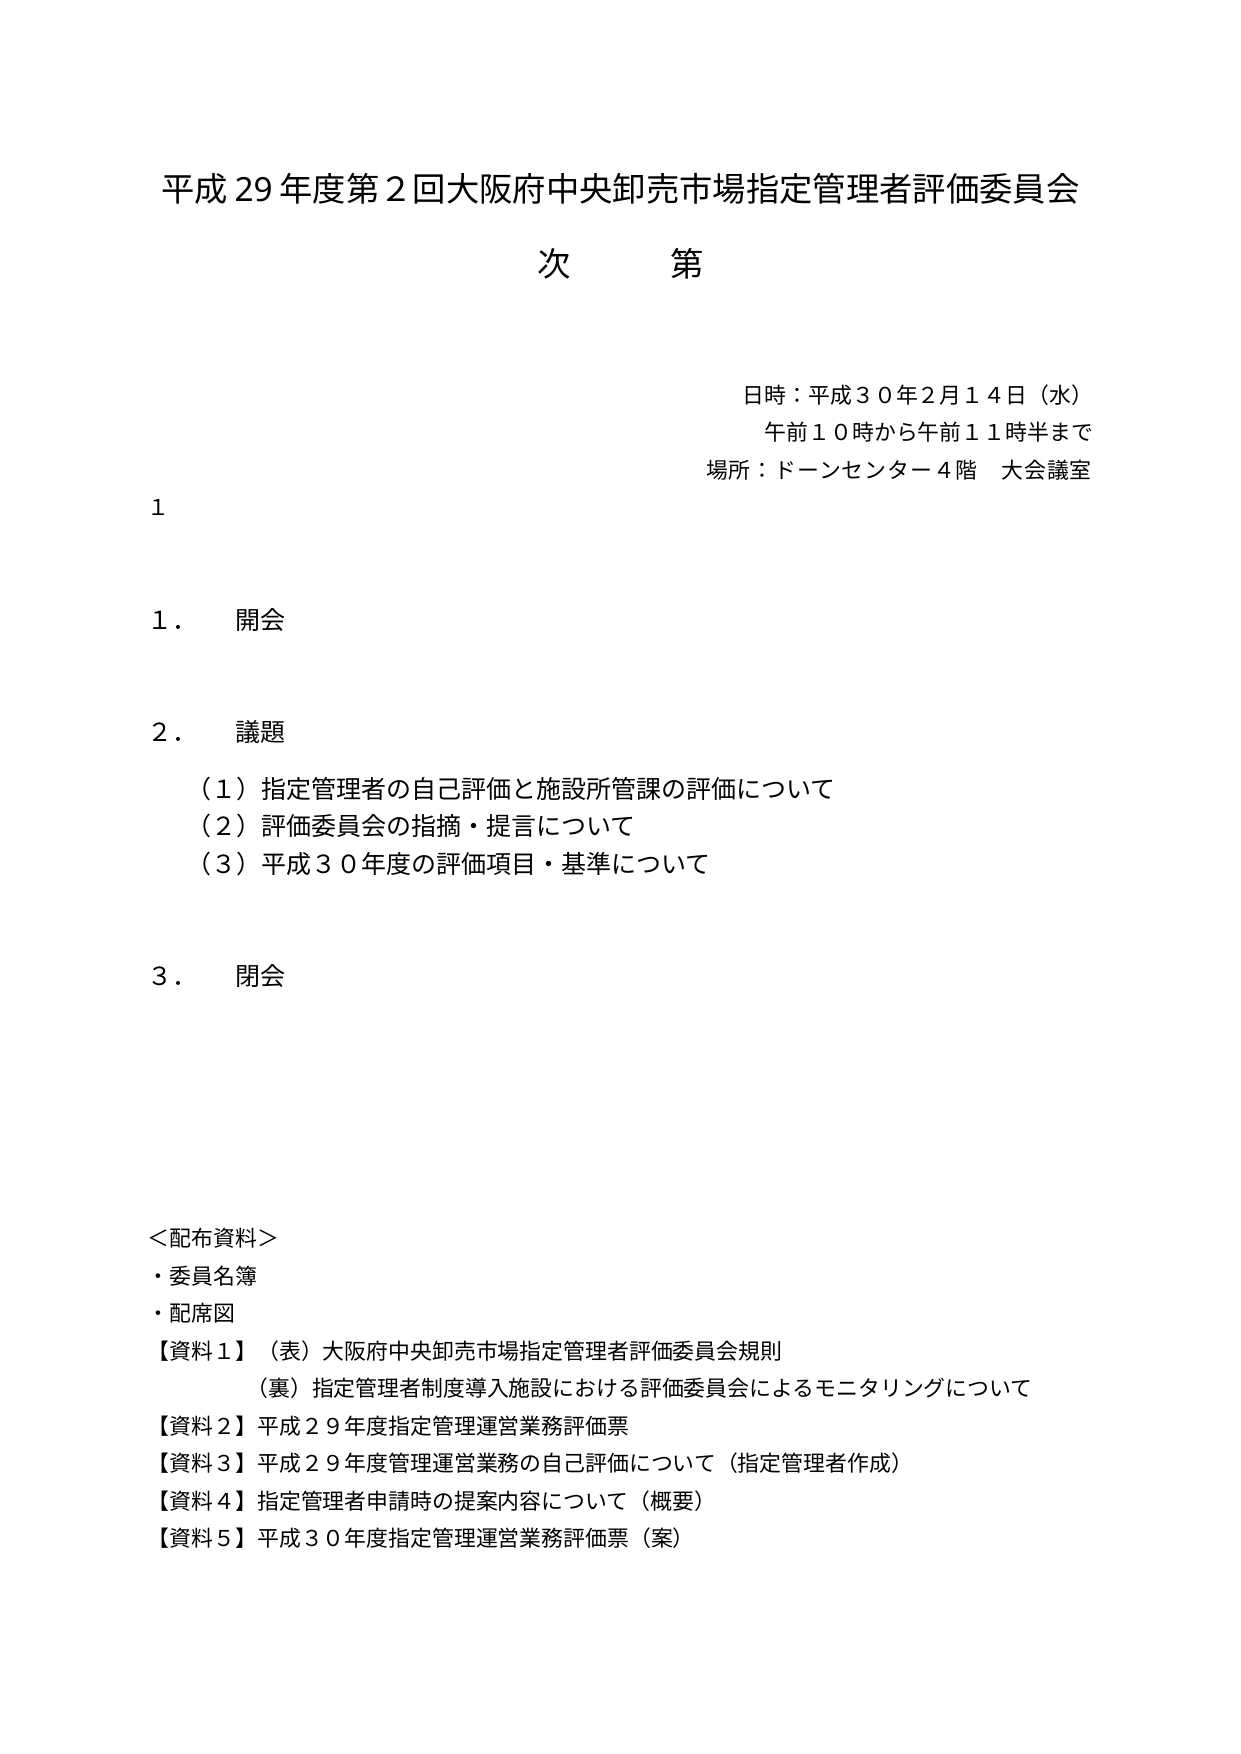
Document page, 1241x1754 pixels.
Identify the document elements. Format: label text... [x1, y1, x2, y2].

text 【資料４】指定管理者申請時の提案内容について（概要） [148, 1481, 1092, 1518]
text （１）指定管理者の自己評価と施設所管課の評価について [148, 768, 1092, 806]
text ＜配布資料＞ [148, 1218, 1092, 1256]
text 次 第 [148, 225, 1092, 300]
text 【資料２】平成２９年度指定管理運営業務評価票 [148, 1406, 1092, 1443]
list 議題 [148, 712, 1092, 750]
text 日時：平成３０年２月１４日（水） [148, 375, 1092, 412]
text ・配席図 [148, 1293, 1092, 1331]
text ・委員名簿 [148, 1256, 1092, 1293]
list 閉会 [148, 956, 1092, 993]
text 【資料３】平成２９年度管理運営業務の自己評価について（指定管理者作成） [148, 1443, 1092, 1481]
text 【資料１】（表）大阪府中央卸売市場指定管理者評価委員会規則 [148, 1331, 1092, 1368]
text （３）平成３０年度の評価項目・基準について [148, 843, 1092, 881]
list 開会 [148, 600, 1092, 637]
text 【資料５】平成３０年度指定管理運営業務評価票（案） [148, 1518, 1092, 1556]
text 平成29年度第２回大阪府中央卸売市場指定管理者評価委員会 [148, 150, 1092, 225]
text （裏）指定管理者制度導入施設における評価委員会によるモニタリングについて [148, 1368, 1092, 1406]
text 午前１０時から午前１１時半まで [148, 412, 1092, 450]
text 場所：ドーンセンター４階 大会議室１ [148, 450, 1093, 525]
text （２）評価委員会の指摘・提言について [148, 806, 1092, 843]
